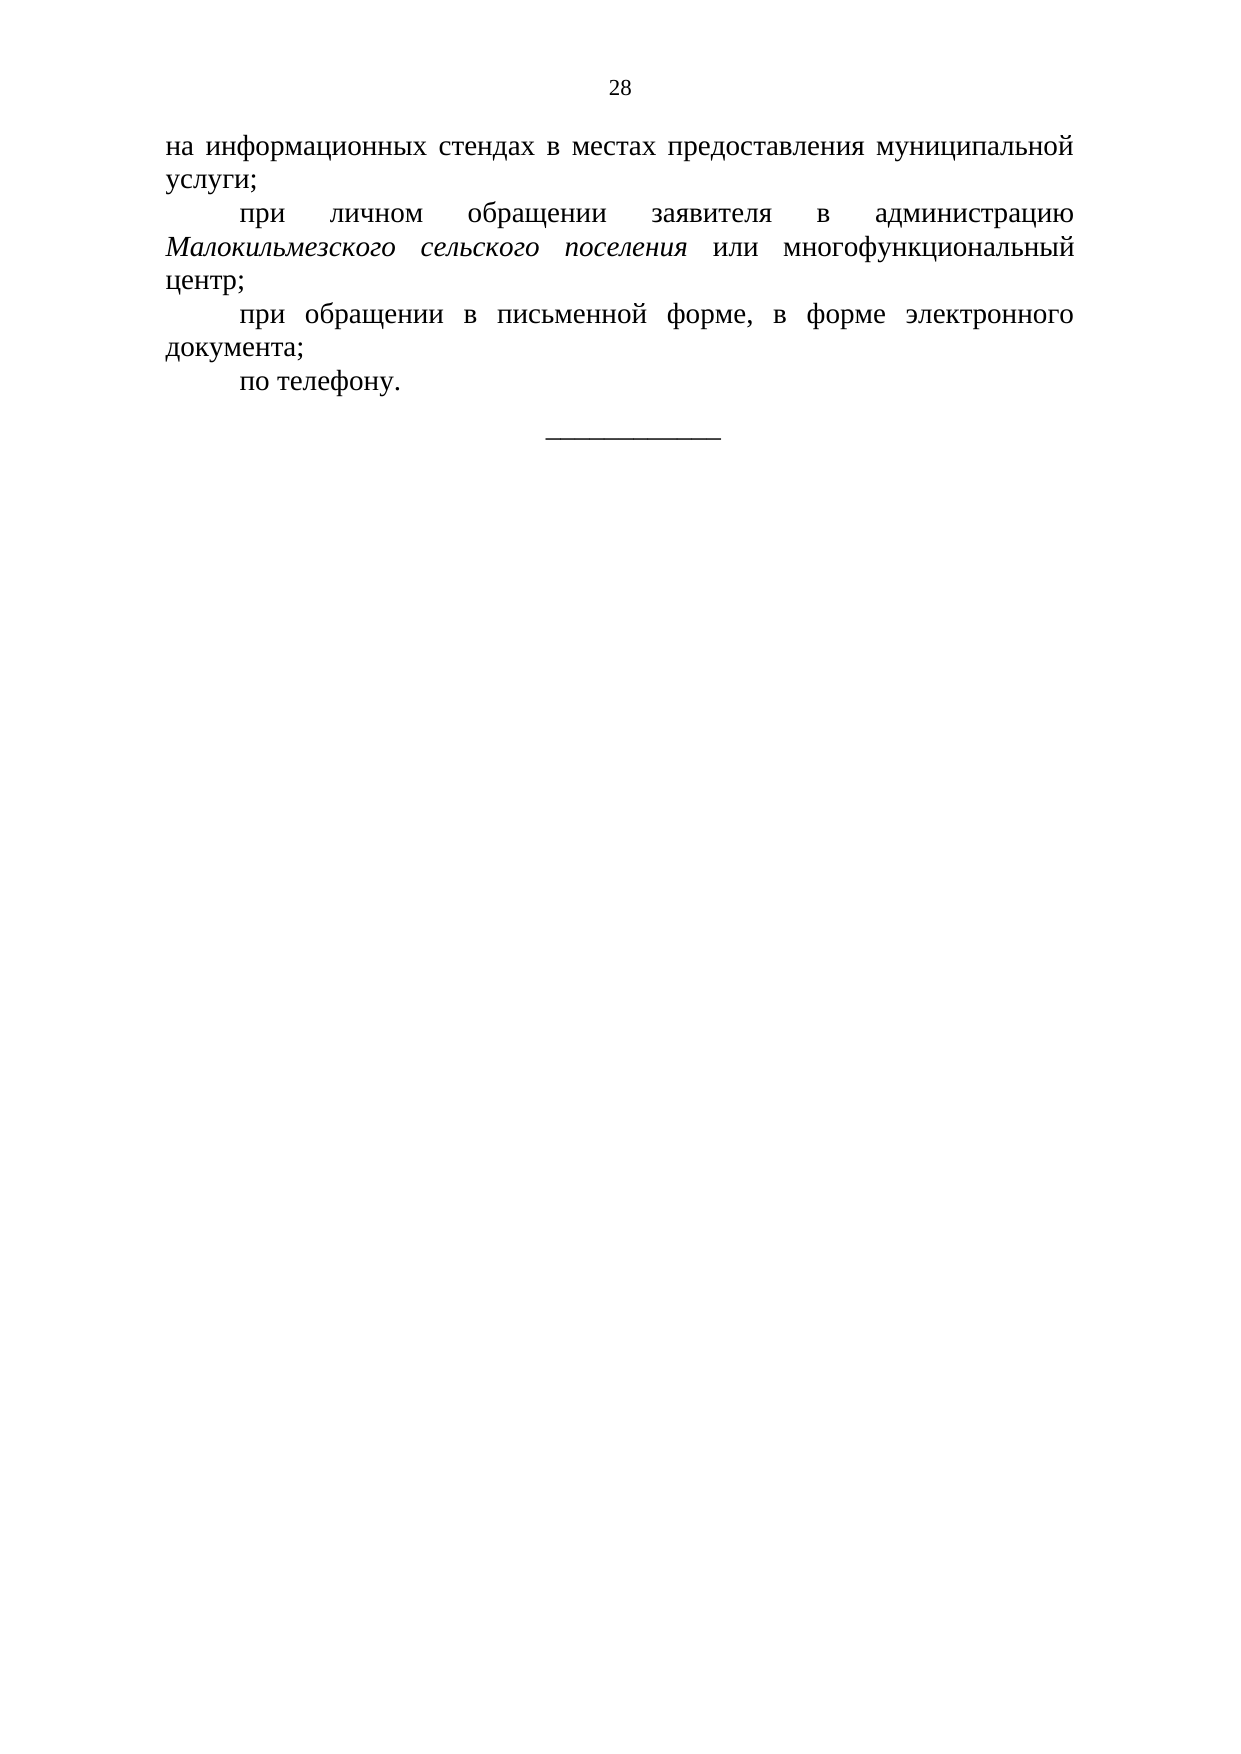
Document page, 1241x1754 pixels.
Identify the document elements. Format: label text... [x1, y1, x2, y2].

list при личном обращении заявителя в администрацию Малокильмезского сельского поселения или многофункциональный центр; [165, 195, 1075, 296]
text ____________ [165, 409, 1075, 442]
text на информационных стендах в местах предоставления муниципальной услуги; [165, 128, 1075, 195]
list по телефону. [165, 363, 1075, 396]
list при обращении в письменной форме, в форме электронного документа; [165, 296, 1075, 363]
